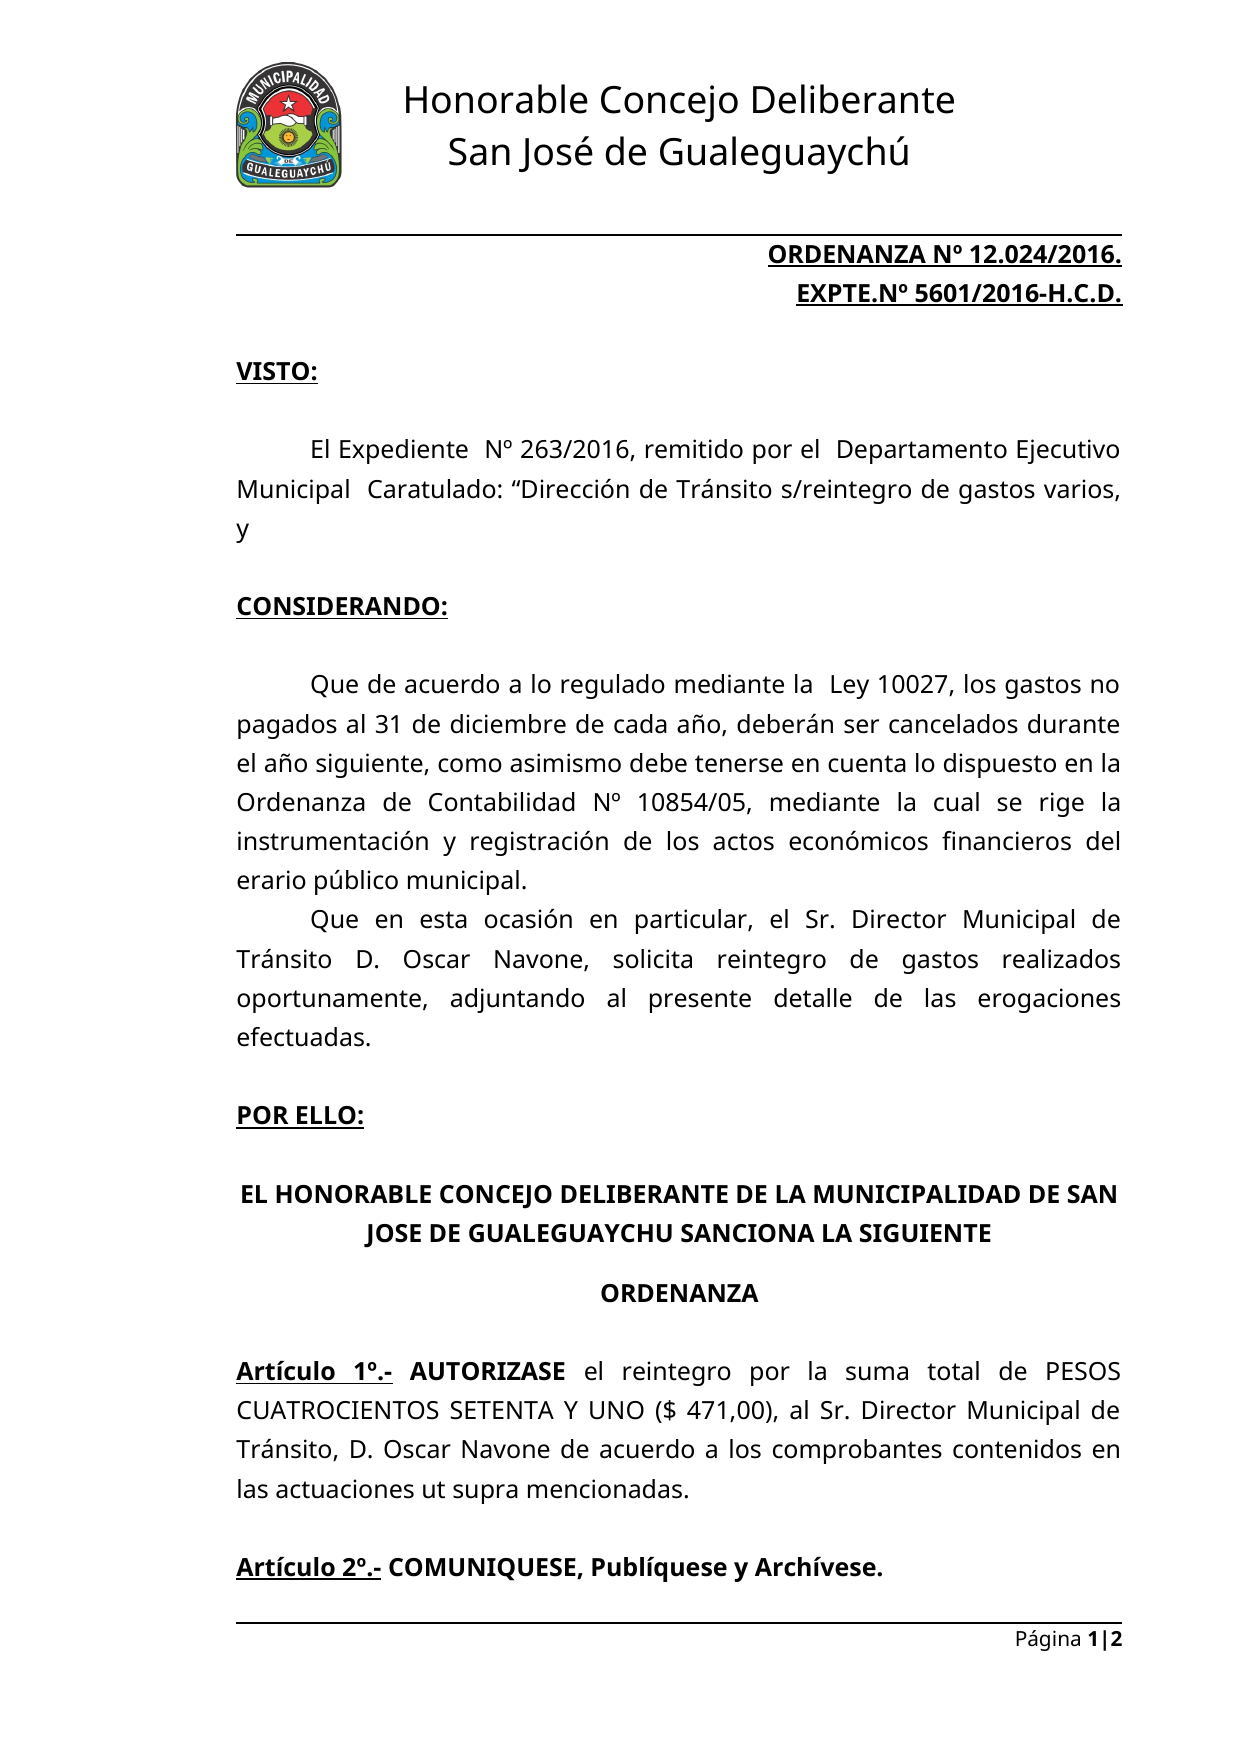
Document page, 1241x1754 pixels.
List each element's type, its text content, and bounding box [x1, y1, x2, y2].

text Que en esta ocasión en particular, el Sr. Director Municipal de Tránsito D. Oscar Navone, solicita reintegro de gastos realizados oportunamente, adjuntando al presente detalle de las erogaciones efectuadas. [236, 902, 1122, 1054]
text EXPTE.Nº 5601/2016-H.C.D. [236, 275, 1122, 309]
text EL HONORABLE CONCEJO DELIBERANTE DE SAN JOSE DE GUALEGUAYCHU SANCIONA [236, 1176, 1122, 1249]
subtitle ORDENANZA [236, 1275, 1122, 1309]
text Artículo 2º.- COMUNIQUESE, Publíquese y Archívese. [236, 1549, 1122, 1584]
text Que de acuerdo a lo regulado mediante 10027, los gastos no pagados al 31 de diciembre de cada año, deberán ser cancelados durante el año siguiente, como asimismo debe tenerse en cuenta lo dispuesto en de Contabilidad Nº 10854/05, mediante la cual se rige la instrumentación y registración de los actos económicos financieros del erario público municipal. [236, 667, 1122, 897]
picture [196, 62, 379, 203]
text ORDENANZA Nº 12.024/2016. [236, 236, 1122, 270]
text CONSIDERANDO: [236, 589, 1122, 623]
text Artículo 1º.- AUTORIZASE el reintegro por la suma total de PESOS CUATROCIENTOS SETENTA Y UNO ($ 471,00), al Sr. Director Municipal de Tránsito, D. Oscar Navone de acuerdo a los comprobantes contenidos en las actuaciones ut supra mencionadas. [236, 1354, 1122, 1505]
text VISTO: [236, 354, 1122, 388]
text POR ELLO: [236, 1098, 1122, 1132]
text El Expediente Nº 263/2016, remitido por el Departamento Ejecutivo Municipal Caratulado: “Dirección de Tránsito s/reintegro de gastos varios, y [236, 432, 1122, 544]
